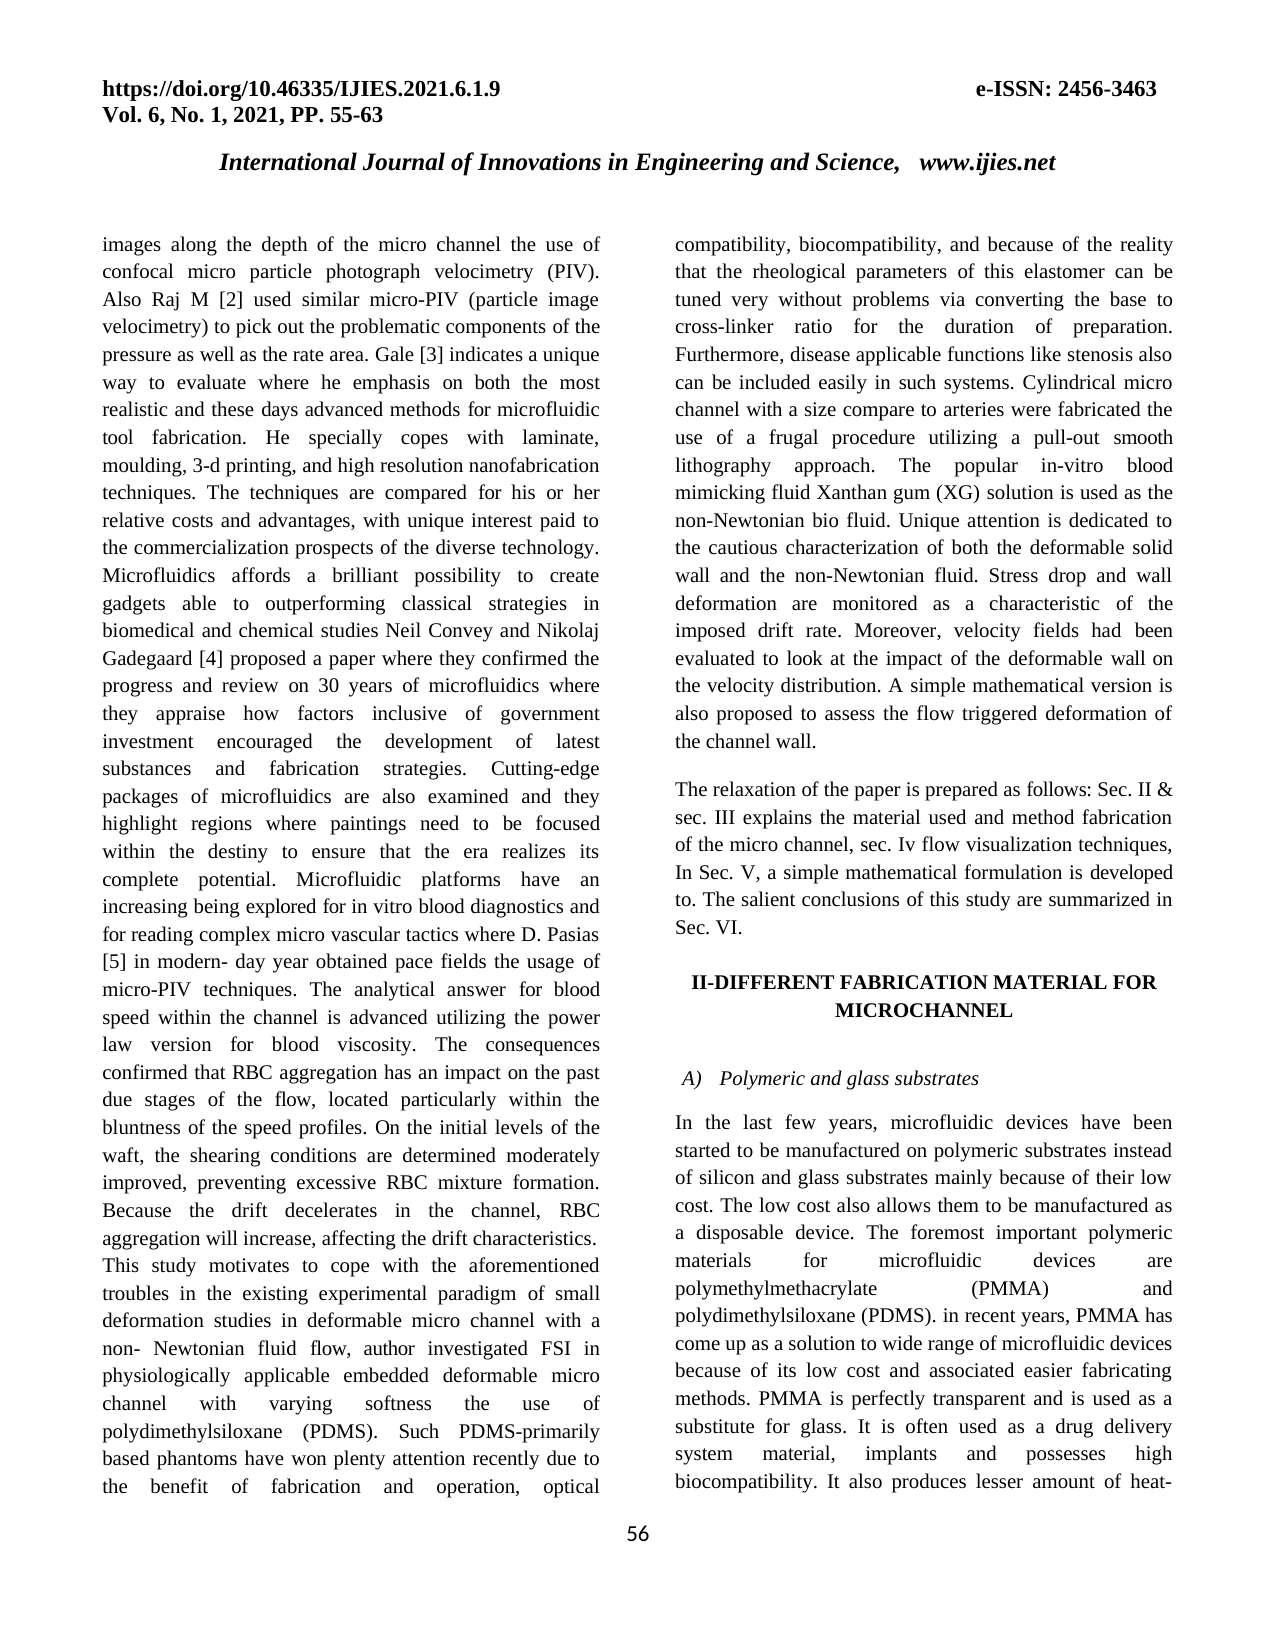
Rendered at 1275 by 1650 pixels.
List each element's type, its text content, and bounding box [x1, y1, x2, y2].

text II-DIFFERENT FABRICATION MATERIAL FOR MICROCHANNEL [675, 970, 1173, 1022]
list Polymeric and glass substrates [682, 1066, 1173, 1089]
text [102, 232, 600, 1249]
text This study motivates to cope with the aforementioned troubles in the existing experimental paradigm of small deformation studies in deformable micro channel with a non- Newtonian fluid flow, author investigated FSI in physiologically applicable embedded deformable micro channel with varying softness the use of polydimethylsiloxane (PDMS). Such PDMS-primarily based phantoms have won plenty attention recently due to the benefit of fabrication and operation, optical compatibility, biocompatibility, and because of the reality that the rheological parameters of this elastomer can be tuned very without problems via converting the base to cross-linker ratio for the duration of preparation. Furthermore, disease applicable functions like stenosis also can be included easily in such systems. Cylindrical micro channel with a size compare to arteries were fabricated the use of a frugal procedure utilizing a pull-out smooth lithography approach. The popular in-vitro blood mimicking fluid Xanthan gum (XG) solution is used as the non-Newtonian bio fluid. Unique attention is dedicated to the cautious characterization of both the deformable solid wall and the non-Newtonian fluid. Stress drop and wall deformation are monitored as a characteristic of the imposed drift rate. Moreover, velocity fields had been evaluated to look at the impact of the deformable wall on the velocity distribution. A simple mathematical version is also proposed to assess the flow triggered deformation of the channel wall. [102, 1253, 600, 1498]
text This study motivates to cope with the aforementioned troubles in the existing experimental paradigm of small deformation studies in deformable micro channel with a non- Newtonian fluid flow, author investigated FSI in physiologically applicable embedded deformable micro channel with varying softness the use of polydimethylsiloxane (PDMS). Such PDMS-primarily based phantoms have won plenty attention recently due to the benefit of fabrication and operation, optical compatibility, biocompatibility, and because of the reality that the rheological parameters of this elastomer can be tuned very without problems via converting the base to cross-linker ratio for the duration of preparation. Furthermore, disease applicable functions like stenosis also can be included easily in such systems. Cylindrical micro channel with a size compare to arteries were fabricated the use of a frugal procedure utilizing a pull-out smooth lithography approach. The popular in-vitro blood mimicking fluid Xanthan gum (XG) solution is used as the non-Newtonian bio fluid. Unique attention is dedicated to the cautious characterization of both the deformable solid wall and the non-Newtonian fluid. Stress drop and wall deformation are monitored as a characteristic of the imposed drift rate. Moreover, velocity fields had been evaluated to look at the impact of the deformable wall on the velocity distribution. A simple mathematical version is also proposed to assess the flow triggered deformation of the channel wall. [675, 232, 1173, 753]
text The relaxation of the paper is prepared as follows: Sec. II & sec. III explains the material used and method fabrication of the micro channel, sec. Iv flow visualization techniques, In Sec. V, a simple mathematical formulation is developed to. The salient conclusions of this study are summarized in Sec. VI. [675, 777, 1173, 939]
